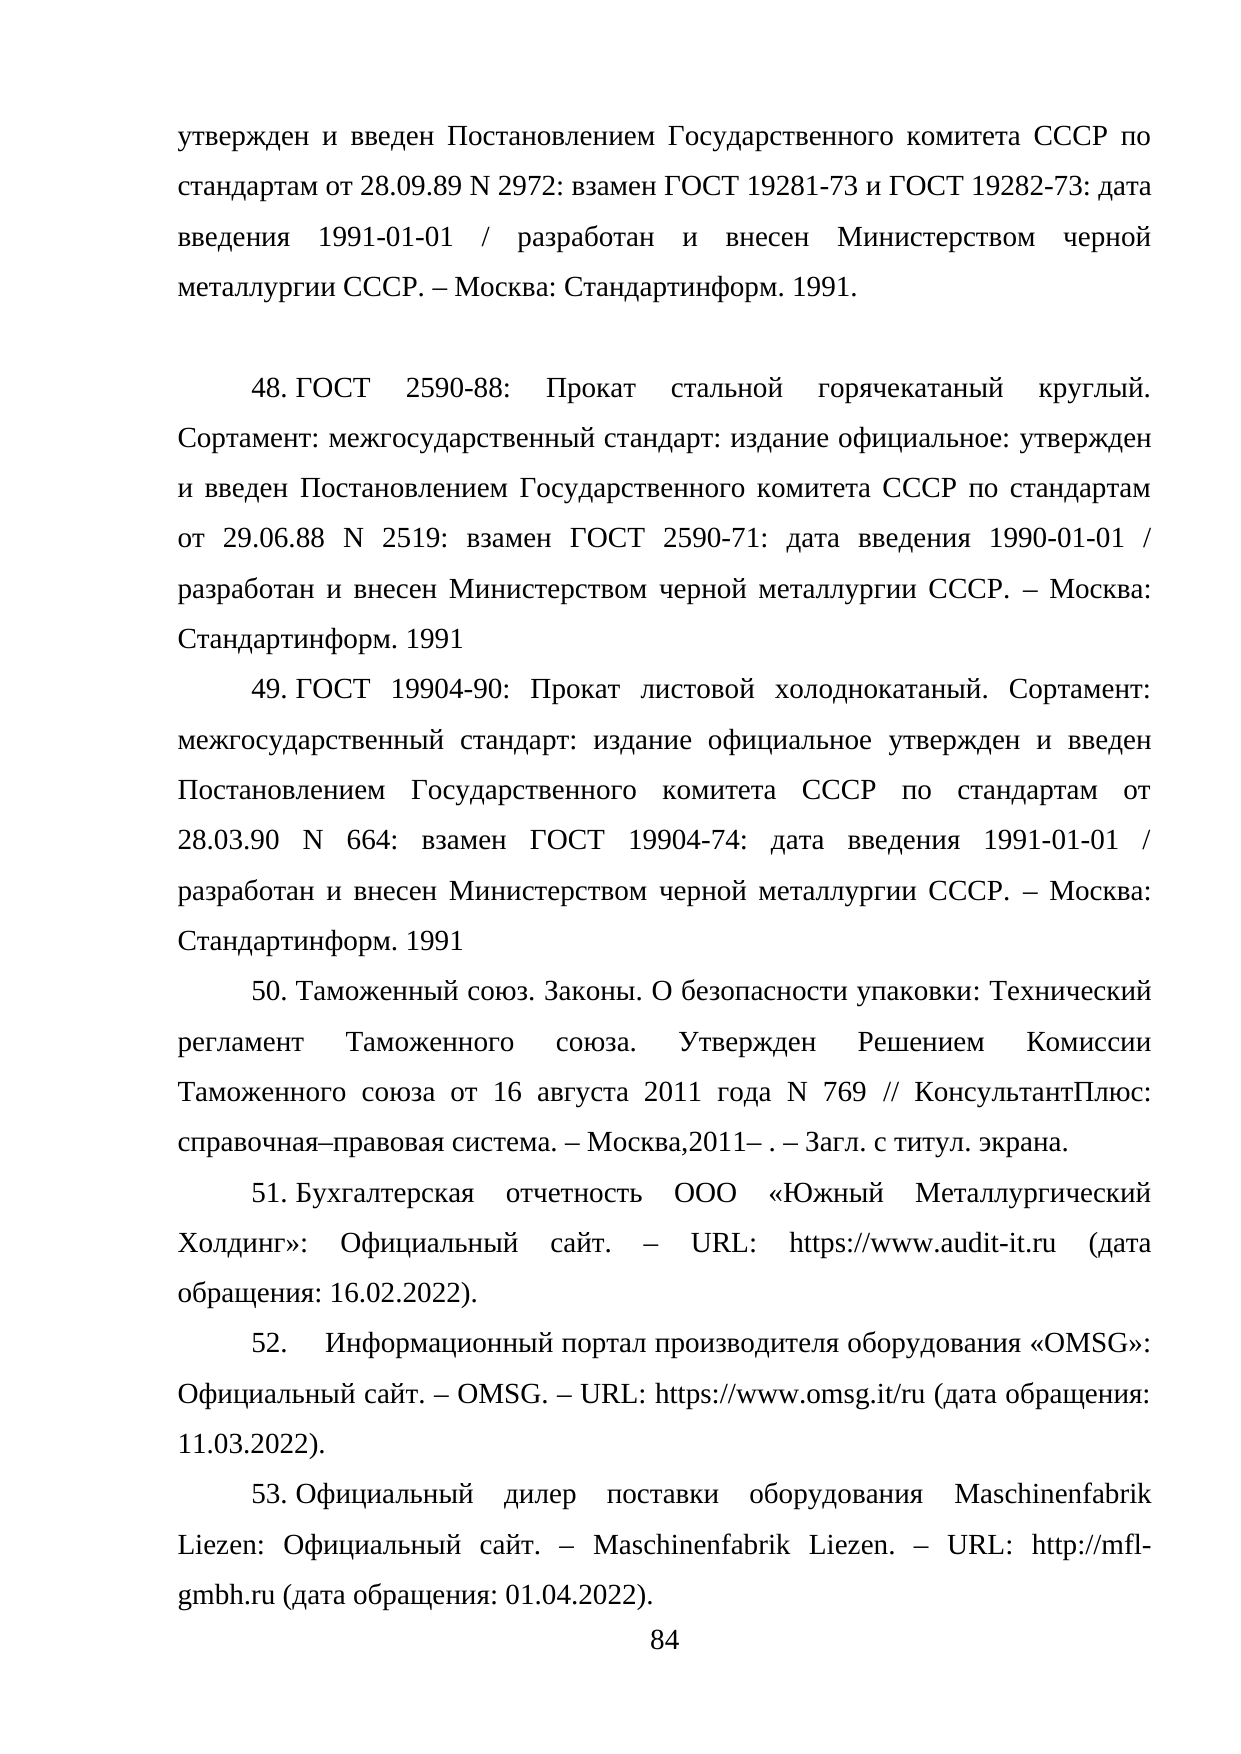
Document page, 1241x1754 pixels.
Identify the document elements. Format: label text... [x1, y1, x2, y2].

list ГОСТ 19904-90: Прокат листовой холоднокатаный. Сортамент: межгосударственный стандарт: издание официальное утвержден и введен Постановлением Государственного комитета СССР по стандартам от 28.03.90 N 664: взамен ГОСТ 19904-74: дата введения 1991-01-01 / разработан и внесен Министерством черной металлургии СССР. – Москва: Стандартинформ. 1991 [177, 672, 1152, 957]
list ГОСТ 2590-88: Прокат стальной горячекатаный круглый. Сортамент: межгосударственный стандарт: издание официальное: утвержден и введен Постановлением Государственного комитета СССР по стандартам от 29.06.88 N 2519: взамен ГОСТ 2590-71: дата введения 1990-01-01 / разработан и внесен Министерством черной металлургии СССР. – Москва: Стандартинформ. 1991 [177, 370, 1152, 655]
list Таможенный союз. Законы. О безопасности упаковки: Технический регламент Таможенного союза. Утвержден Решением Комиссии Таможенного союза от 16 августа 2011 года N 769 // КонсультантПлюс: справочная–правовая система. – Москва,2011– . – Загл. с титул. экрана. [177, 973, 1152, 1158]
list Информационный портал производителя оборудования «OMSG»: Официальный сайт. – OMSG. – URL: https://www.omsg.it/ru (дата обращения: 11.03.2022). [177, 1326, 1152, 1460]
list Бухгалтерская отчетность ООО «Южный Металлургический Холдинг»: Официальный сайт. – URL: https://www.audit-it.ru (дата обращения: 16.02.2022). [177, 1175, 1152, 1309]
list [177, 118, 1152, 303]
list Официальный дилер поставки оборудования Maschinenfabrik Liezen: Официальный сайт. – Maschinenfabrik Liezen. – URL: http://mfl-gmbh.ru (дата обращения: 01.04.2022). [177, 1477, 1152, 1611]
